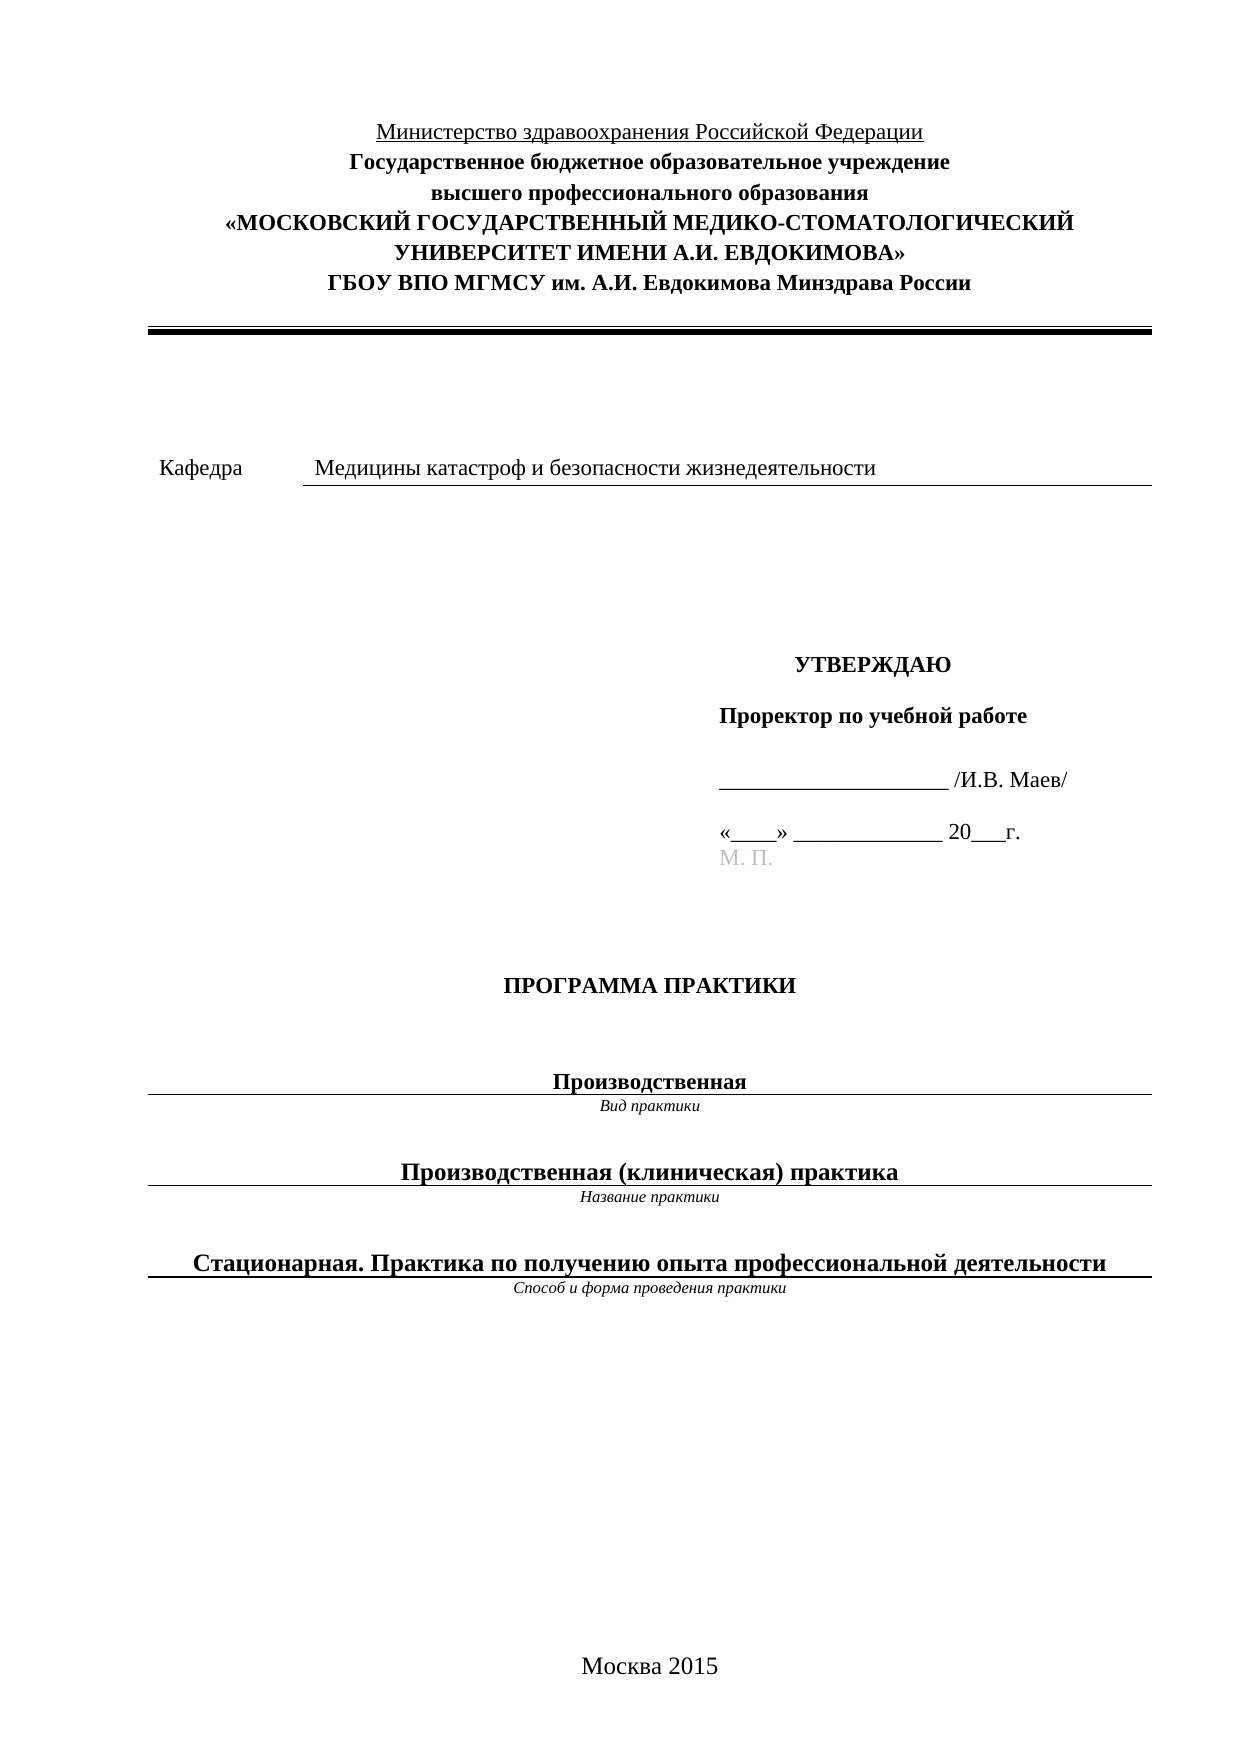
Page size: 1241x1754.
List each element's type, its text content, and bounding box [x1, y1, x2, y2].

text высшего профессионального образования [148, 178, 1152, 205]
table_cell ____________________ /И.В. Маев/ [708, 741, 1152, 793]
table_cell Название практики [148, 1186, 1152, 1206]
table_header УТВЕРЖДАЮ [708, 639, 1152, 690]
text ПРОГРАММА ПРАКТИКИ [148, 972, 1152, 999]
table_cell Способ и форма проведения практики [148, 1278, 1152, 1297]
table_cell Производственная (клиническая) практика [148, 1115, 1152, 1185]
table_cell Стационарная. Практика по получению опыта профессиональной деятельности [148, 1206, 1152, 1276]
text «МОСКОВСКИЙ ГОСУДАРСТВЕННЫЙ МЕДИКО-СТОМАТОЛОГИЧЕСКИЙ УНИВЕРСИТЕТ ИМЕНИ А.И. ЕВДОКИМОВА» [148, 209, 1152, 265]
text Государственное бюджетное образовательное учреждение [148, 148, 1152, 175]
table_cell Вид практики [148, 1095, 1152, 1114]
text Министерство здравоохранения Российской Федерации [148, 118, 1152, 144]
table_cell «____» _____________ 20___г. [708, 793, 1152, 844]
text ГБОУ ВПО МГМСУ им. А.И. Евдокимова Минздрава России [148, 269, 1152, 296]
table_header Медицины катастроф и безопасности жизнедеятельности [303, 414, 1152, 484]
table_header Производственная [148, 1024, 1152, 1094]
table_cell Проректор по учебной работе [708, 690, 1152, 741]
table_header Кафедра [148, 414, 303, 484]
table_cell М. П. [708, 844, 1152, 870]
